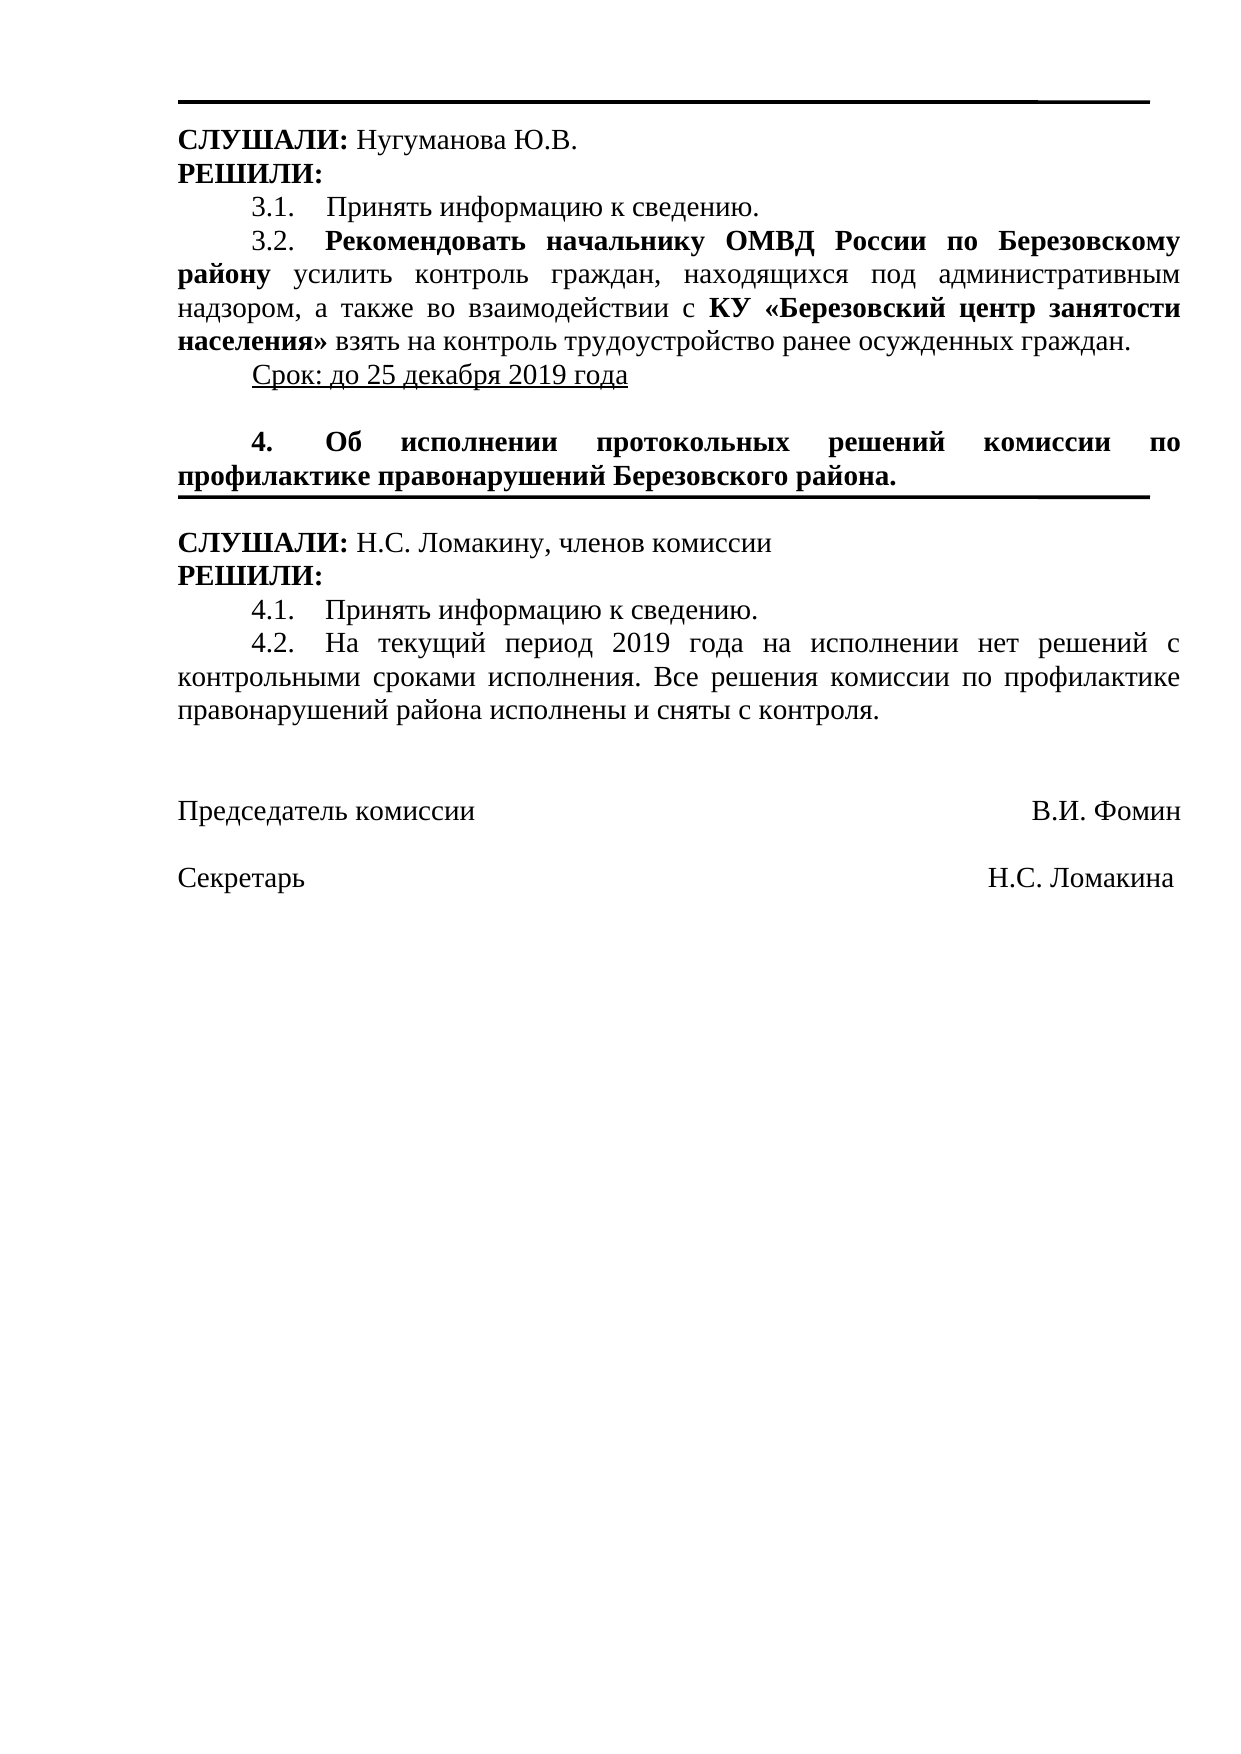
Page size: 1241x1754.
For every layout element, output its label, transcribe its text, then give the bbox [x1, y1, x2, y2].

list Принять информацию к сведению. [177, 592, 1181, 625]
text РЕШИЛИ: [177, 558, 1181, 592]
list Об исполнении протокольных решений комиссии по профилактике правонарушений Березовского района. [177, 424, 1181, 491]
text СЛУШАЛИ: Н.С. Ломакину, членов комиссии [177, 525, 1181, 558]
text Председатель комиссии В.И. Фомин [177, 793, 1181, 827]
list Принять информацию к сведению. [251, 189, 1181, 223]
text Срок: до 25 декабря 2019 года [252, 357, 1181, 391]
text РЕШИЛИ: [177, 156, 1181, 189]
text СЛУШАЛИ: Нугуманова Ю.В. [177, 122, 1181, 156]
text Секретарь Н.С. Ломакина [177, 860, 1181, 894]
list Рекомендовать начальнику ОМВД России по Березовскому району усилить контроль граждан, находящихся под административным надзором, а также во взаимодействии с КУ «Березовский центр занятости населения» взять на контроль трудоустройство ранее осужденных граждан. [177, 223, 1181, 357]
list На текущий период 2019 года на исполнении нет решений с контрольными сроками исполнения. Все решения комиссии по профилактике правонарушений района исполнены и сняты с контроля. [177, 625, 1181, 726]
